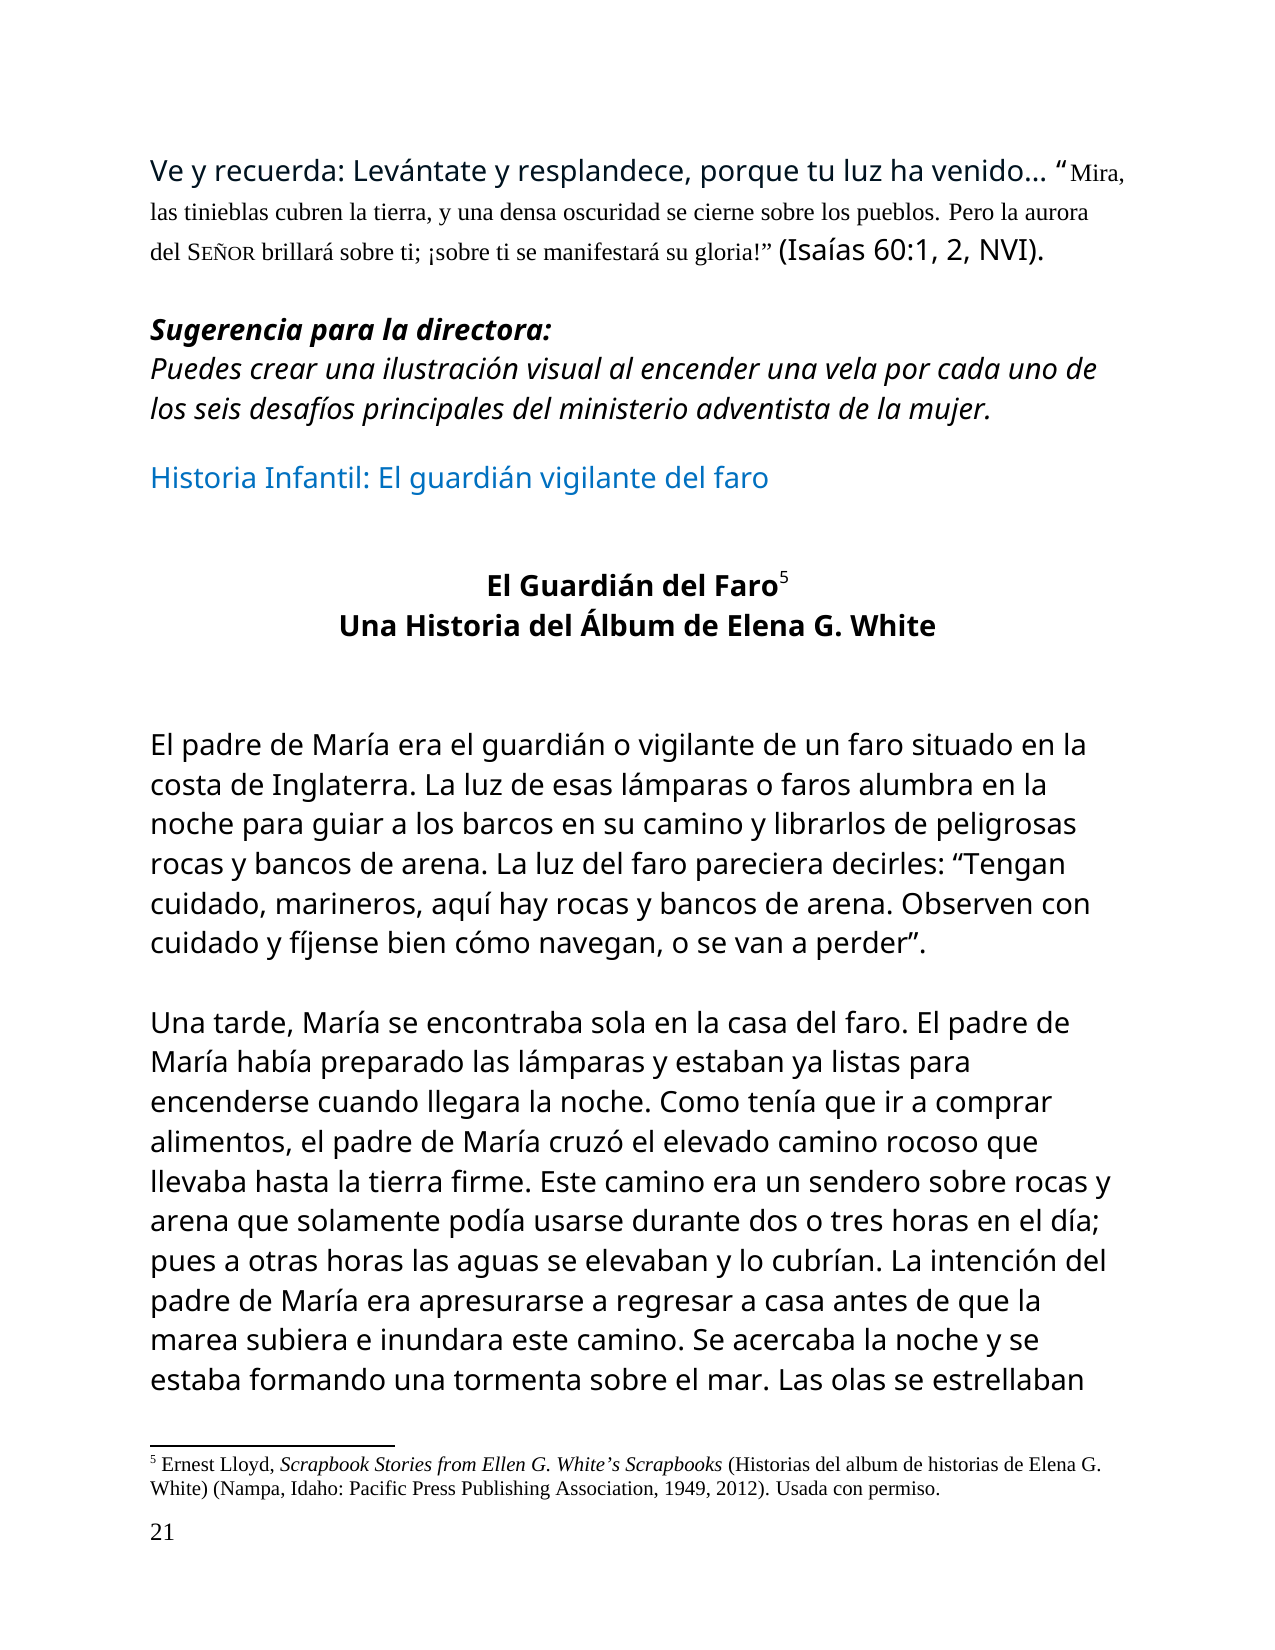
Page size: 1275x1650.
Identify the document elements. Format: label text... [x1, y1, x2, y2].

subtitle Historia Infantil: El guardián vigilante del faro [150, 457, 1125, 497]
text El padre de María era el guardián o vigilante de un faro situado en la costa de Inglaterra. La luz de esas lámparas o faros alumbra en la noche para guiar a los barcos en su camino y librarlos de peligrosas rocas y bancos de arena. La luz del faro pareciera decirles: “Tengan cuidado, marineros, aquí hay rocas y bancos de arena. Observen con cuidado y fíjense bien cómo navegan, o se van a perder”. [150, 724, 1125, 962]
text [150, 1002, 1125, 1399]
text Sugerencia para la directora: [150, 309, 1125, 348]
text Puedes crear una ilustración visual al encender una vela por cada uno de los seis desafíos principales del ministerio adventista de la mujer. [150, 348, 1125, 428]
text Ve y recuerda: Levántate y resplandece, porque tu luz ha venido… “ Mira, las tinieblas cubren la tierra, y una densa oscuridad se cierne sobre los pueblos. Pero la aurora del Señor brillará sobre ti; ¡sobre ti se manifestará su gloria!” (Isaías 60:1, 2, NVI). [150, 150, 1125, 269]
text El Guardián del Faro Una Historia del Álbum de Elena G. White [150, 566, 1125, 645]
